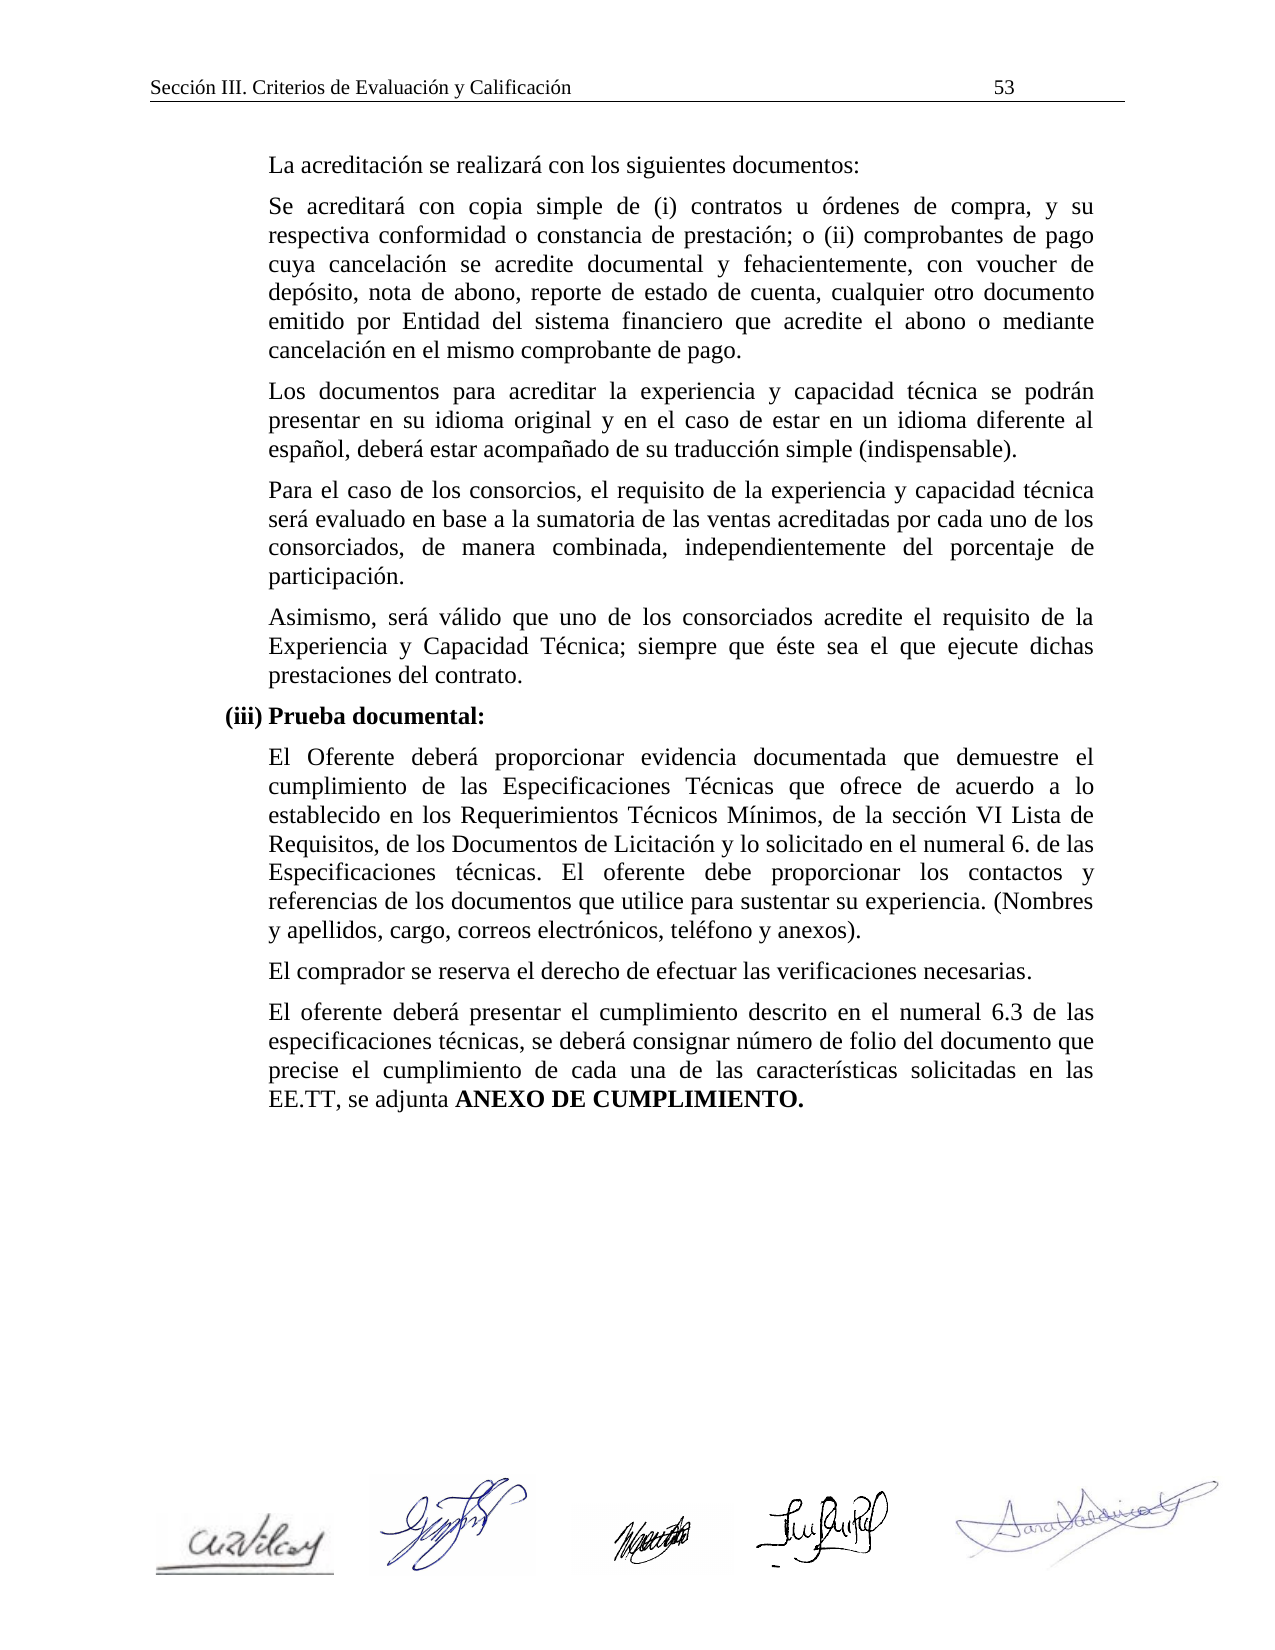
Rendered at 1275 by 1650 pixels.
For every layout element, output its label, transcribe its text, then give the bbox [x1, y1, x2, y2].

subtitle Los documentos para acreditar la experiencia y capacidad técnica se podrán presentar en su idioma original y en el caso de estar en un idioma diferente al español, deberá estar acompañado de su traducción simple (indispensable). [268, 376, 1095, 462]
subtitle El comprador se reserva el derecho de efectuar las verificaciones necesarias. [225, 956, 1095, 985]
subtitle Se acreditará con copia simple de (i) contratos u órdenes de compra, y su respectiva conformidad o constancia de prestación; o (ii) comprobantes de pago cuya cancelación se acredite documental y fehacientemente, con voucher de depósito, nota de abono, reporte de estado de cuenta, cualquier otro documento emitido por Entidad del sistema financiero que acredite el abono o mediante cancelación en el mismo comprobante de pago. [268, 191, 1095, 364]
subtitle Para el caso de los consorcios, el requisito de la experiencia y capacidad técnica será evaluado en base a la sumatoria de las ventas acreditadas por cada uno de los consorciados, de manera combinada, independientemente del porcentaje de participación. [268, 475, 1095, 590]
subtitle El Oferente deberá proporcionar evidencia documentada que demuestre el cumplimiento de las Especificaciones Técnicas que ofrece de acuerdo a lo establecido en los Requerimientos Técnicos Mínimos, de la sección VI Lista de Requisitos, de los Documentos de Licitación y lo solicitado en el numeral 6. de las Especificaciones técnicas. El oferente debe proporcionar los contactos y referencias de los documentos que utilice para sustentar su experiencia. (Nombres y apellidos, cargo, correos electrónicos, teléfono y anexos). [225, 742, 1095, 944]
subtitle Asimismo, será válido que uno de los consorciados acredite el requisito de la Experiencia y Capacidad Técnica; siempre que éste sea el que ejecute dichas prestaciones del contrato. [268, 602, 1095, 689]
picture [571, 1503, 734, 1575]
picture [155, 1513, 334, 1575]
subtitle (iii) Prueba documental: [225, 701, 1095, 730]
picture [955, 1476, 1227, 1571]
subtitle La acreditación se realizará con los siguientes documentos: [268, 150, 1095, 179]
subtitle El oferente deberá presentar el cumplimiento descrito en el numeral 6.3 de las especificaciones técnicas, se deberá consignar número de folio del documento que precise el cumplimiento de cada una de las características solicitadas en las EE.TT, se adjunta ANEXO DE CUMPLIMIENTO. [225, 997, 1095, 1112]
